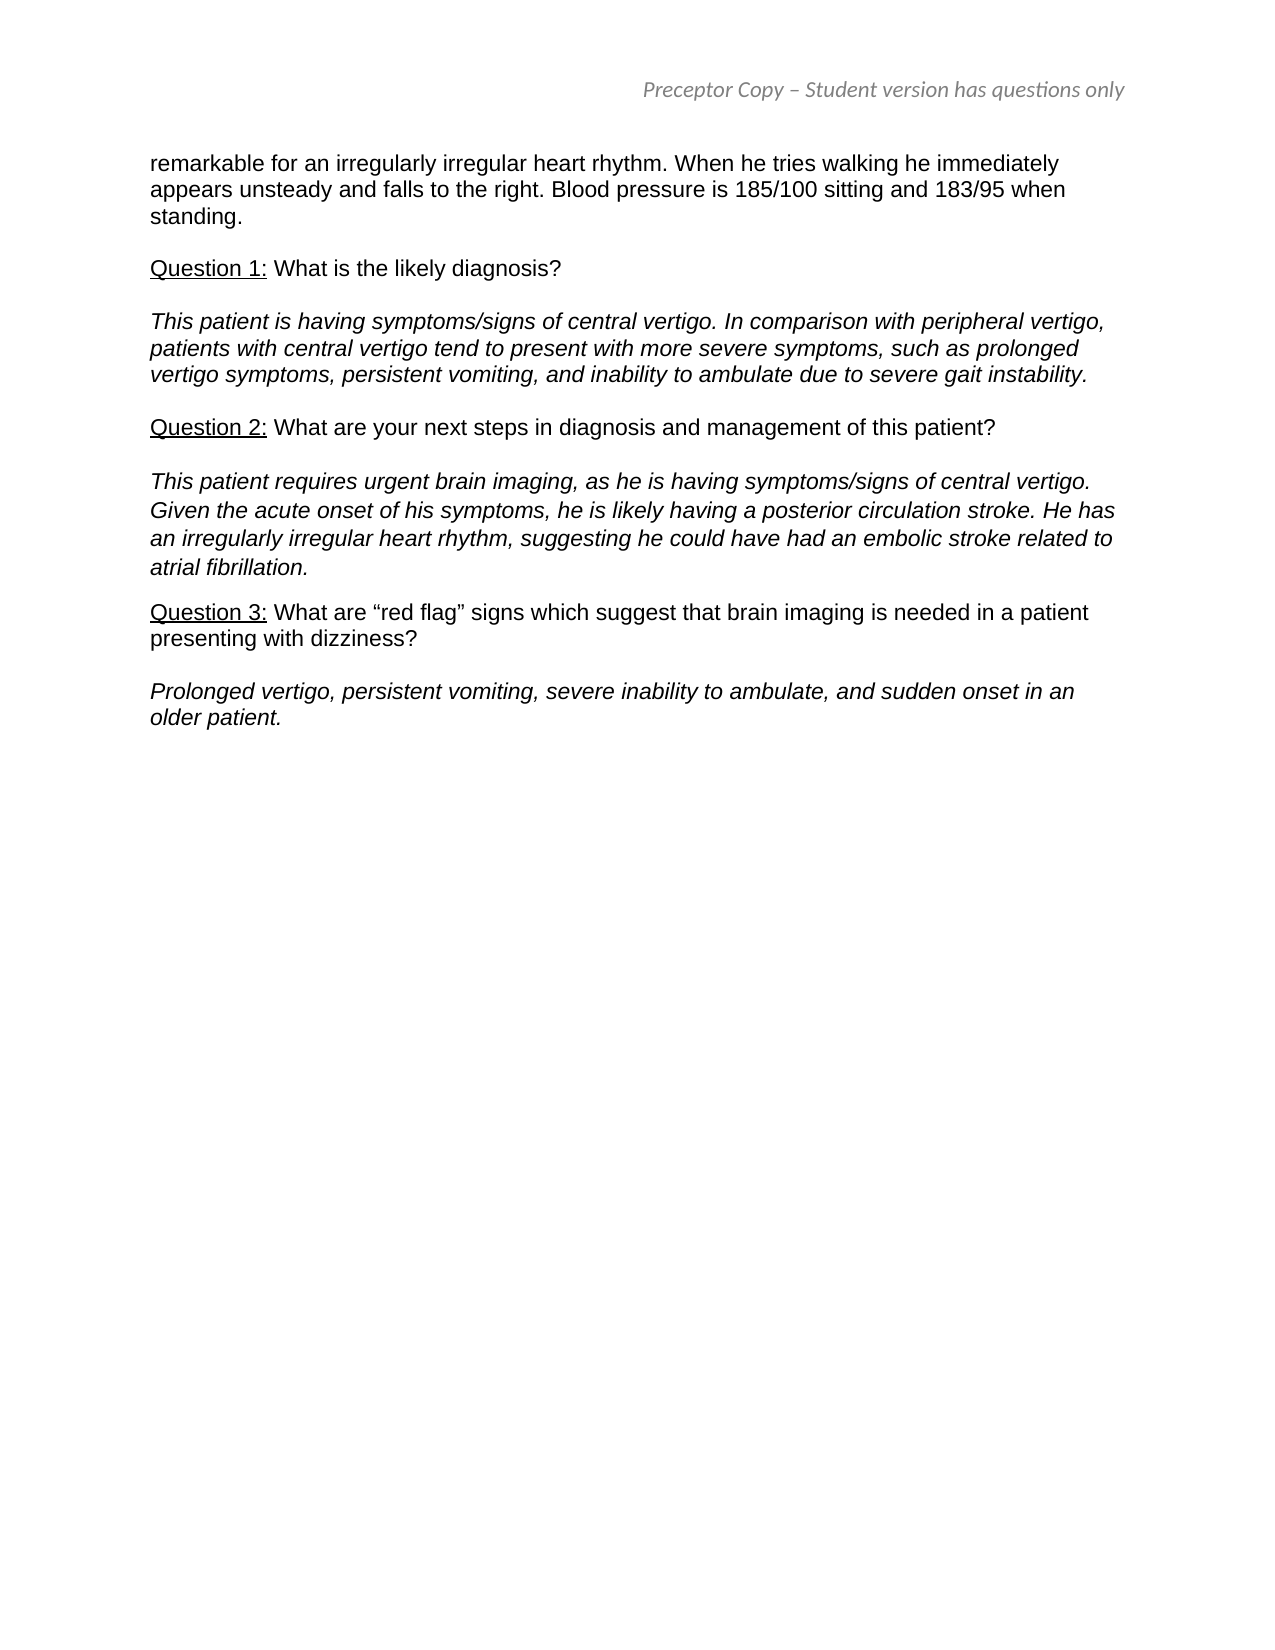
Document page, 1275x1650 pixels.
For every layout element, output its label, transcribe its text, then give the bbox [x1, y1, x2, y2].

list This patient requires urgent brain imaging, as he is having symptoms/signs of central vertigo. Given the acute onset of his symptoms, he is likely having a posterior circulation stroke. He has an irregularly irregular heart rhythm, suggesting he could have had an embolic stroke related to atrial fibrillation. [150, 468, 1125, 580]
text Question 1: What is the likely diagnosis? [150, 255, 1125, 282]
text Question 2: What are your next steps in diagnosis and management of this patient? [150, 413, 1125, 440]
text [150, 150, 1125, 229]
text Question 3: What are “red flag” signs which suggest that brain imaging is needed in a patient presenting with dizziness? [150, 599, 1125, 651]
text This patient is having symptoms/signs of central vertigo. In comparison with peripheral vertigo, patients with central vertigo tend to present with more severe symptoms, such as prolonged vertigo symptoms, persistent vomiting, and inability to ambulate due to severe gait instability. [150, 308, 1125, 387]
text Prolonged vertigo, persistent vomiting, severe inability to ambulate, and sudden onset in an older patient. [150, 678, 1125, 731]
